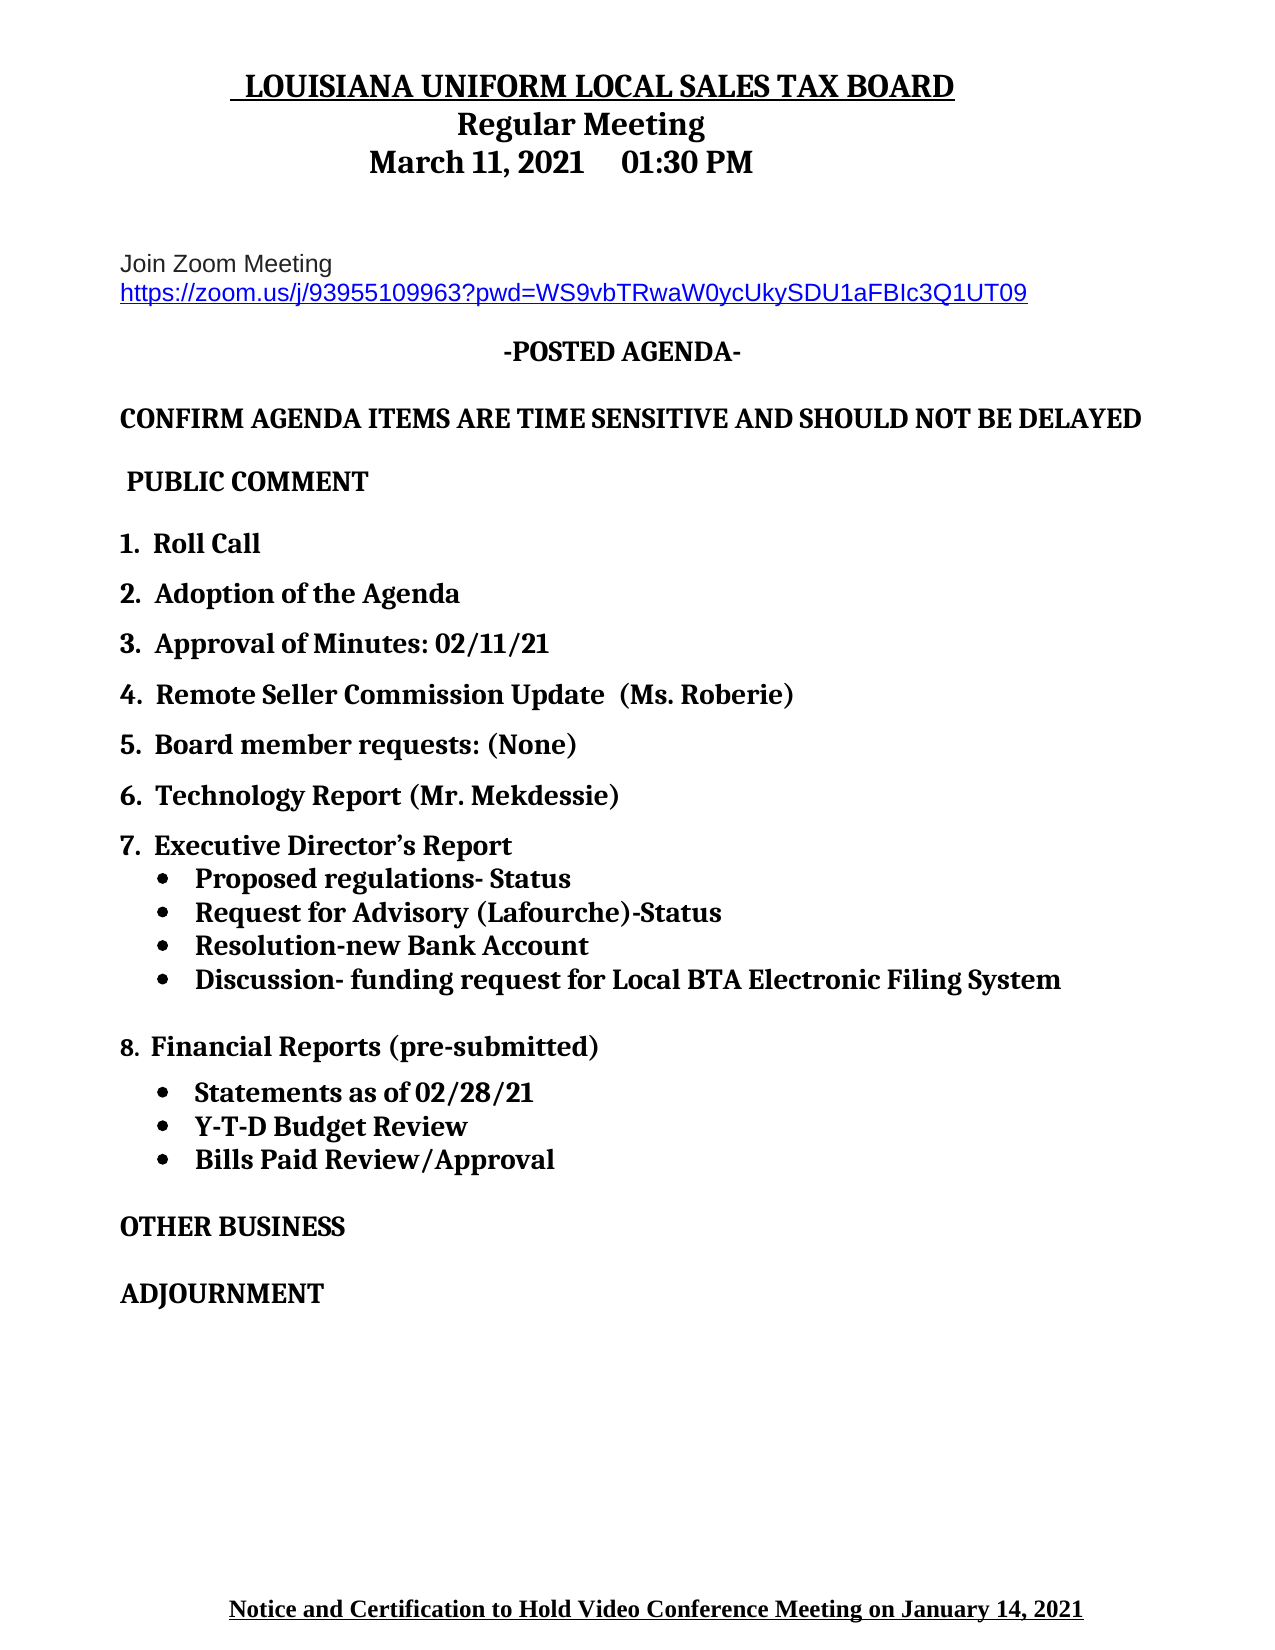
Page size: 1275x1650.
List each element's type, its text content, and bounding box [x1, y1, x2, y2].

text Notice and Certification to Hold Video Conference Meeting on January 14, 2021 [120, 1594, 1192, 1622]
list Bills Paid Review/Approval [157, 1143, 1192, 1177]
list Statements as of 02/28/21 [157, 1076, 1192, 1110]
text LOUISIANA UNIFORM LOCAL SALES TAX BOARD [120, 67, 1192, 105]
list Discussion- funding request for Local BTA Electronic Filing System [157, 963, 1192, 997]
text -POSTED AGENDA- [120, 335, 1192, 369]
list Request for Advisory (Lafourche)-Status [157, 896, 1192, 929]
text 8. Financial Reports (pre-submitted) [120, 1030, 1192, 1064]
text 1. Roll Call [120, 527, 1192, 561]
text Join Zoom Meeting https://zoom.us/j/93955109963?pwd=WS9vbTRwaW0ycUkySDU1aFBIc3Q1UT09 [120, 249, 1192, 307]
text PUBLIC COMMENT [120, 465, 1192, 498]
text 2. Adoption of the Agenda 3. Approval of Minutes: 02/11/21 [120, 577, 1192, 661]
text CONFIRM AGENDA ITEMS ARE TIME SENSITIVE AND SHOULD NOT BE DELAYED [120, 402, 1192, 436]
text ADJOURNMENT [120, 1277, 1192, 1311]
text 6. Technology Report (Mr. Mekdessie) [120, 779, 1192, 812]
text OTHER BUSINESS [120, 1210, 1192, 1244]
text Regular Meeting [120, 105, 1192, 144]
text March 11, 2021 01:30 PM [120, 144, 1192, 182]
list Y-T-D Budget Review [157, 1110, 1192, 1143]
text 5. Board member requests: (None) [120, 728, 1192, 762]
list Resolution-new Bank Account [157, 929, 1192, 963]
text 4. Remote Seller Commission Update (Ms. Roberie) [120, 678, 1192, 712]
list Proposed regulations- Status [157, 862, 1192, 896]
text 7. Executive Director’s Report [120, 829, 1192, 862]
